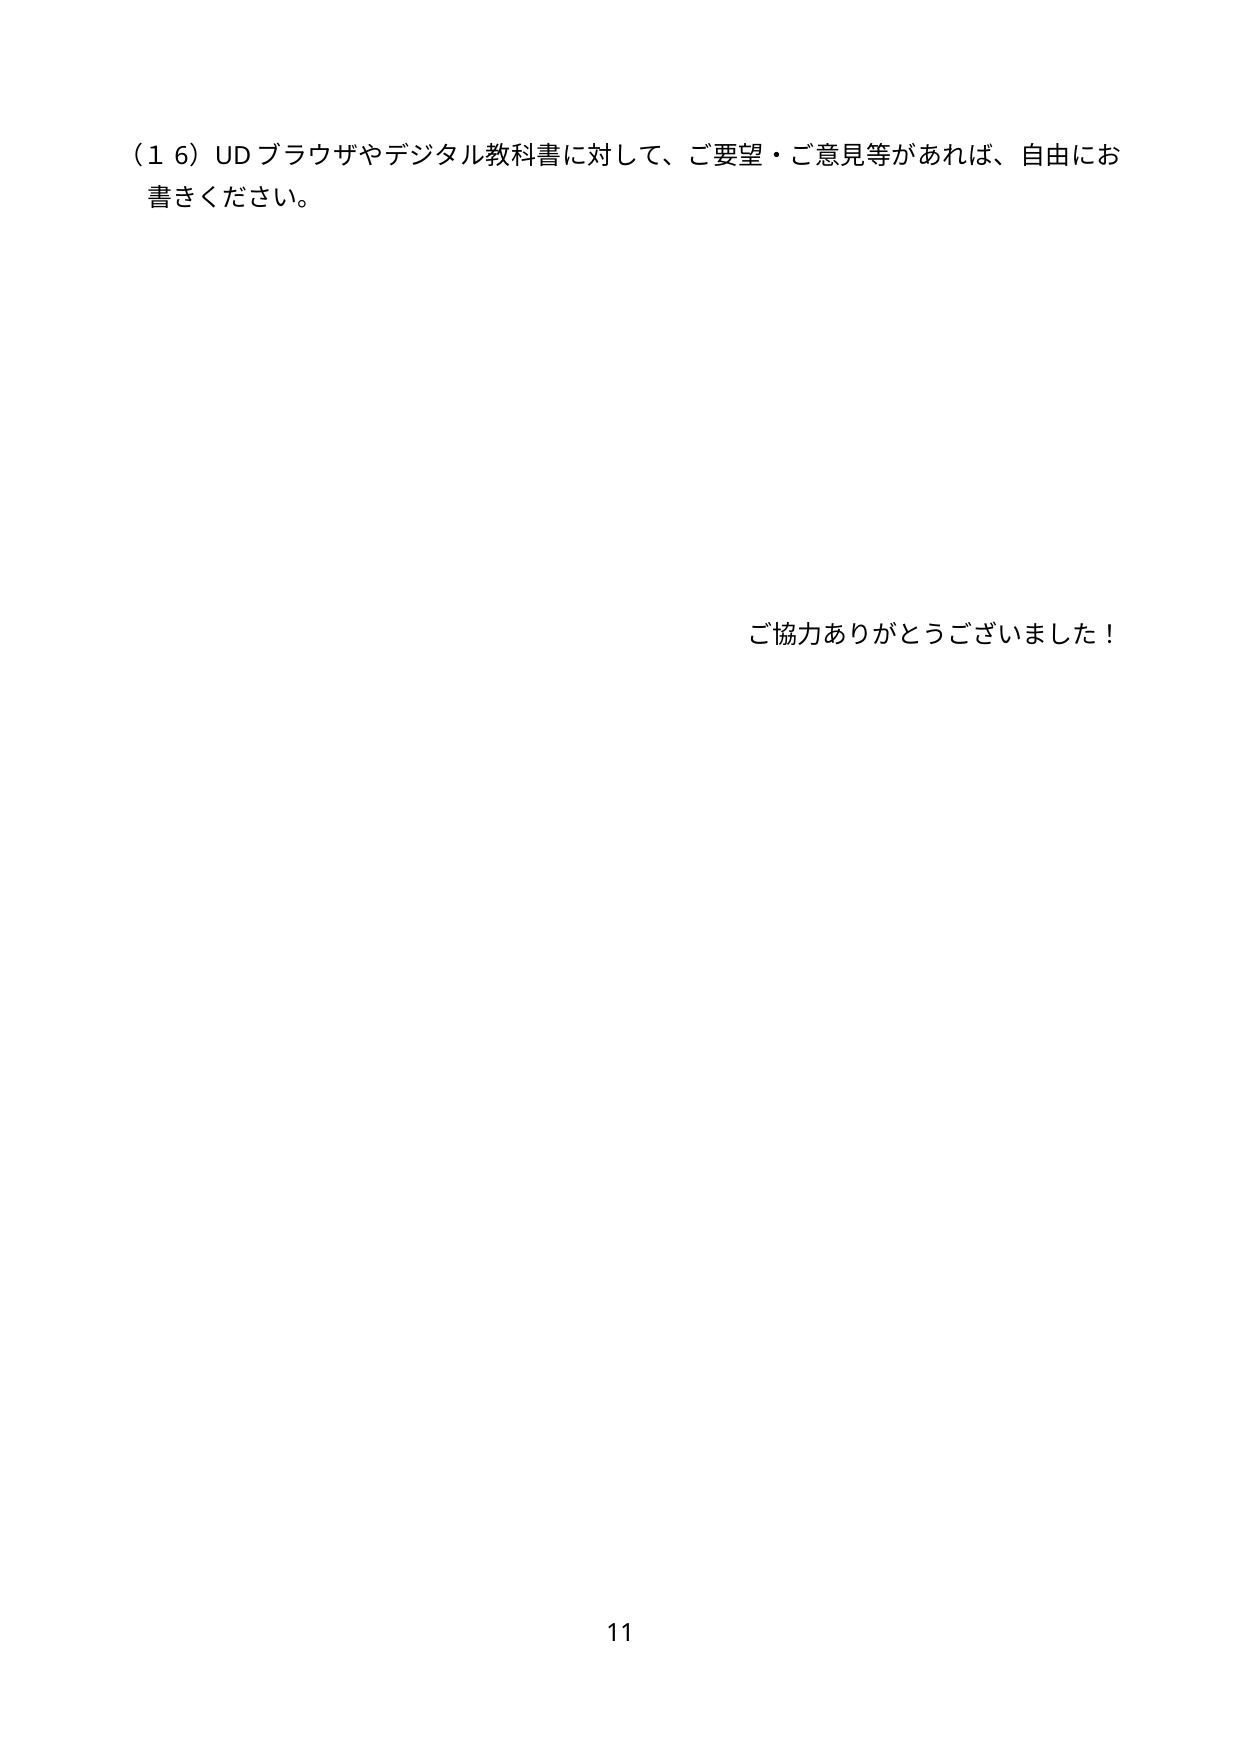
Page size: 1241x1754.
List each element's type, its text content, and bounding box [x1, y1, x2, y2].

text ご協力ありがとうございました！ [118, 612, 1122, 654]
text （１6）UDブラウザやデジタル教科書に対して、ご要望・ご意見等があれば、自由にお書きください。 [118, 133, 1122, 216]
